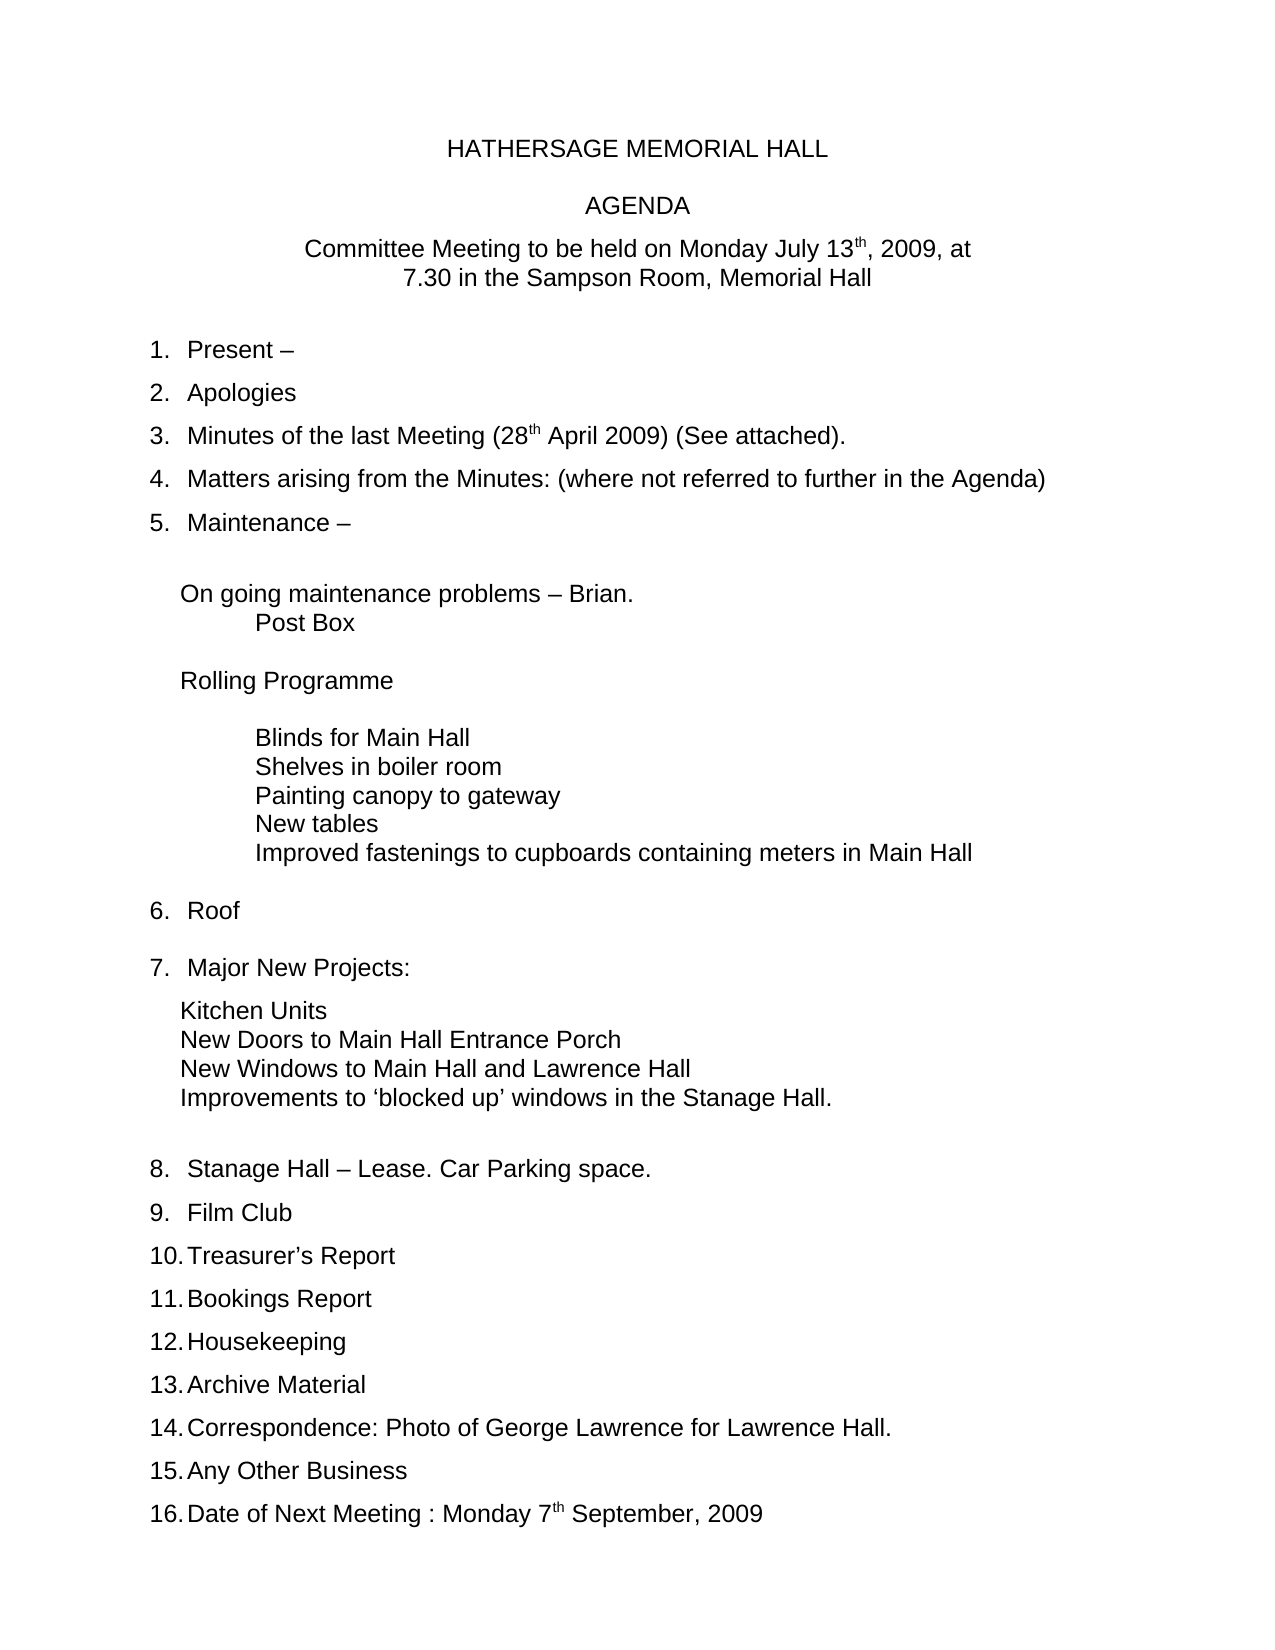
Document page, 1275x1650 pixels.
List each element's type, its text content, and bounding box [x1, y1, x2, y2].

text AGENDA [105, 191, 1170, 220]
list Blinds for Main Hall [255, 723, 1170, 752]
list Housekeeping [149, 1327, 1170, 1356]
text 7.30 in the Sampson Room, Memorial Hall [105, 263, 1170, 292]
list Kitchen Units [180, 996, 1170, 1025]
list Treasurer’s Report [149, 1241, 1170, 1269]
list Improvements to ‘blocked up’ windows in the Stanage Hall. [180, 1082, 1170, 1111]
list Stanage Hall – Lease. Car Parking space. [149, 1154, 1170, 1183]
list Apologies [149, 378, 1170, 407]
list Shelves in boiler room [255, 752, 1170, 781]
text HATHERSAGE MEMORIAL HALL [105, 134, 1170, 162]
list Archive Material [149, 1370, 1170, 1399]
list Any Other Business [149, 1456, 1170, 1485]
list Post Box [255, 608, 1170, 637]
list Painting canopy to gateway [255, 781, 1170, 809]
text On going maintenance problems – Brian. [105, 579, 1170, 608]
list Matters arising from the Minutes: (where not referred to further in the Agenda) [149, 464, 1170, 493]
list Roof [149, 896, 1170, 924]
list Date of Next Meeting : Monday 7th September, 2009 [149, 1499, 1170, 1528]
list Correspondence: Photo of George Lawrence for Lawrence Hall. [149, 1413, 1170, 1442]
list New Doors to Main Hall Entrance Porch [180, 1025, 1170, 1054]
list New tables [255, 809, 1170, 838]
text Committee Meeting to be held on Monday July 13th, 2009, at [105, 234, 1170, 263]
list Major New Projects: [149, 953, 1170, 982]
list Maintenance – [149, 507, 1170, 536]
list Improved fastenings to cupboards containing meters in Main Hall [255, 838, 1170, 867]
list Present – [149, 335, 1170, 364]
list Film Club [149, 1197, 1170, 1226]
list New Windows to Main Hall and Lawrence Hall [180, 1054, 1170, 1082]
text Rolling Programme [105, 666, 1170, 694]
list Minutes of the last Meeting (28th April 2009) (See attached). [149, 421, 1170, 450]
list Bookings Report [149, 1284, 1170, 1312]
